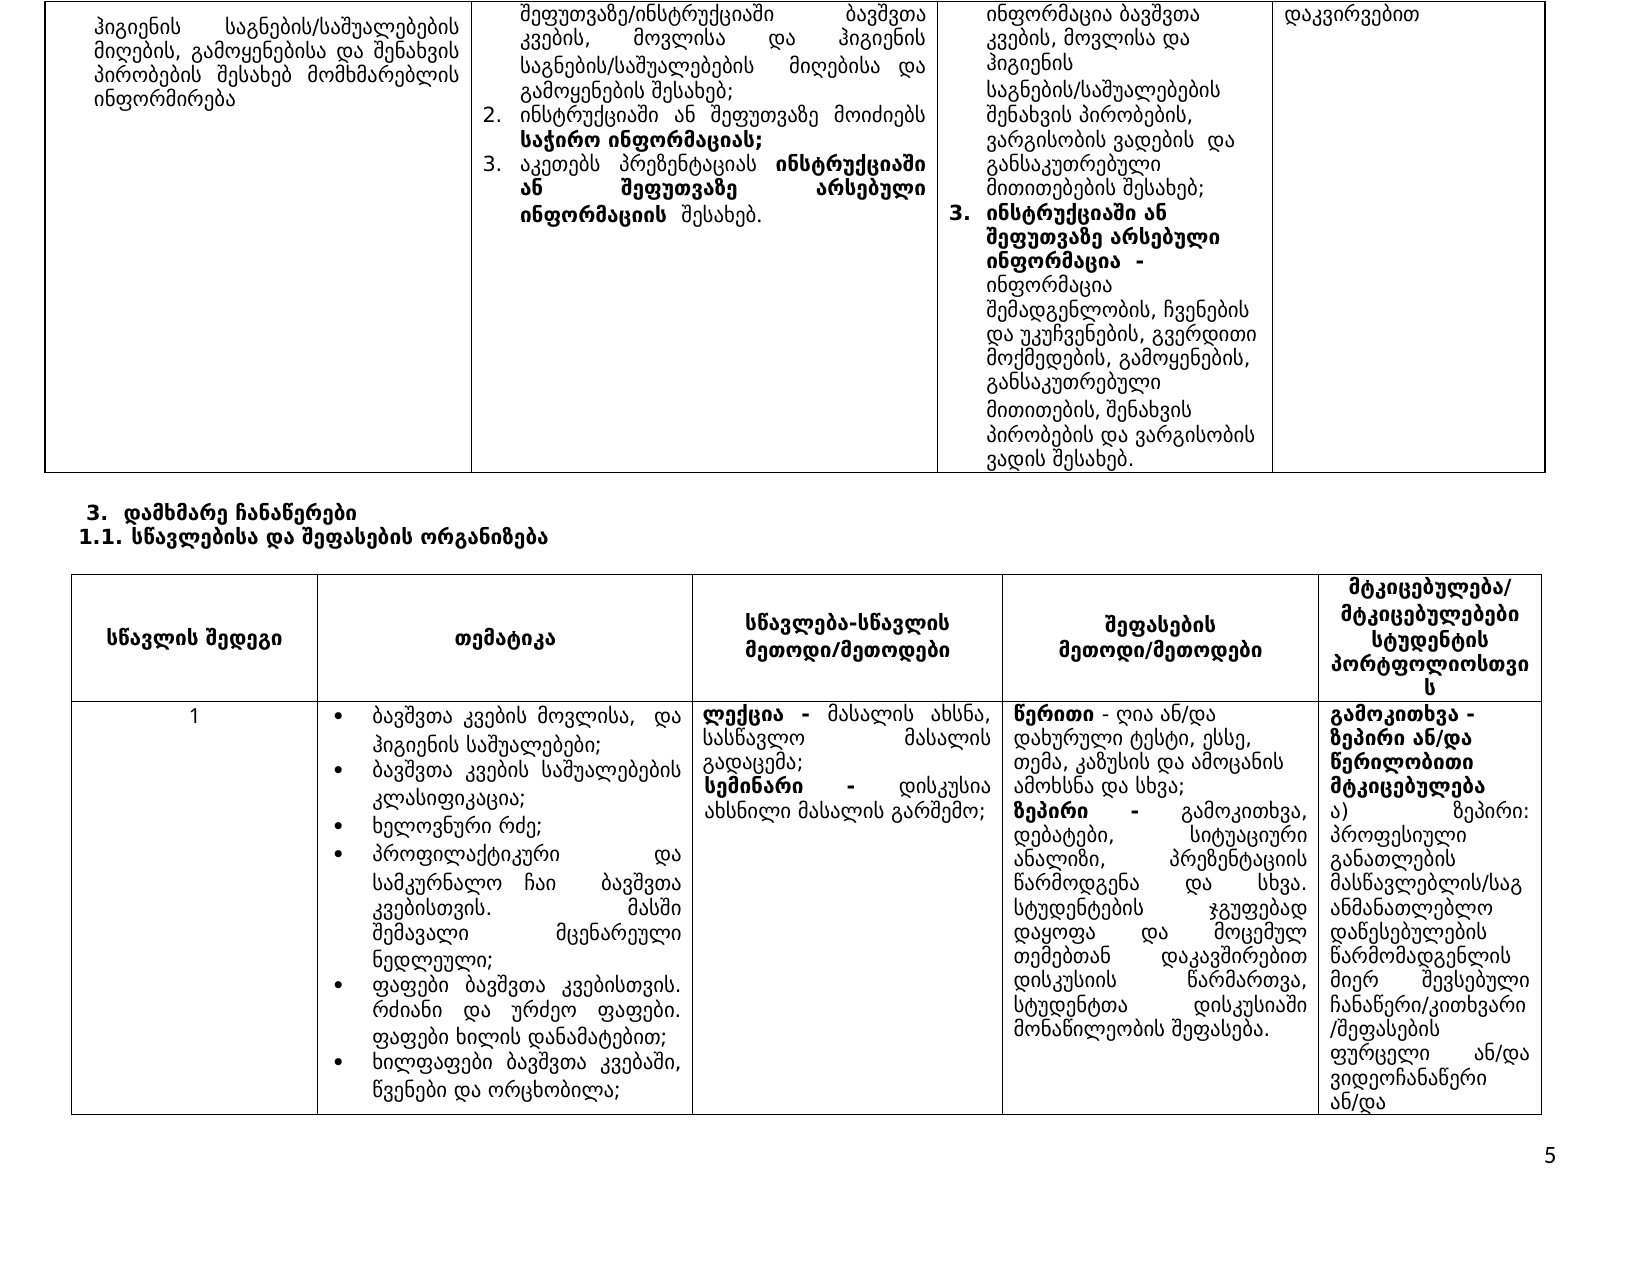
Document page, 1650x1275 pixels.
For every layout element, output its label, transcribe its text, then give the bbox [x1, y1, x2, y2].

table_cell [1003, 702, 1318, 1114]
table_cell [938, 2, 1272, 472]
table_header შეფასების მეთოდი/მეთოდები [1003, 575, 1318, 701]
table_header მტკიცებულება/მტკიცებულებები სტუდენტის პორტფოლიოსთვის [1319, 575, 1541, 701]
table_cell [472, 2, 937, 472]
list დამხმარე ჩანაწერები [86, 501, 1491, 525]
table_cell 1 [72, 702, 317, 1114]
table_header სწავლება-სწავლის მეთოდი/მეთოდები [693, 575, 1002, 701]
list სწავლებისა და შეფასების ორგანიზება [78, 525, 1491, 550]
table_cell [693, 702, 1002, 1114]
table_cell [318, 702, 692, 1114]
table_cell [1319, 702, 1541, 1114]
table_header სწავლის შედეგი [72, 575, 317, 701]
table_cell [46, 2, 471, 472]
table_header თემატიკა [318, 575, 692, 701]
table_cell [1273, 2, 1544, 472]
